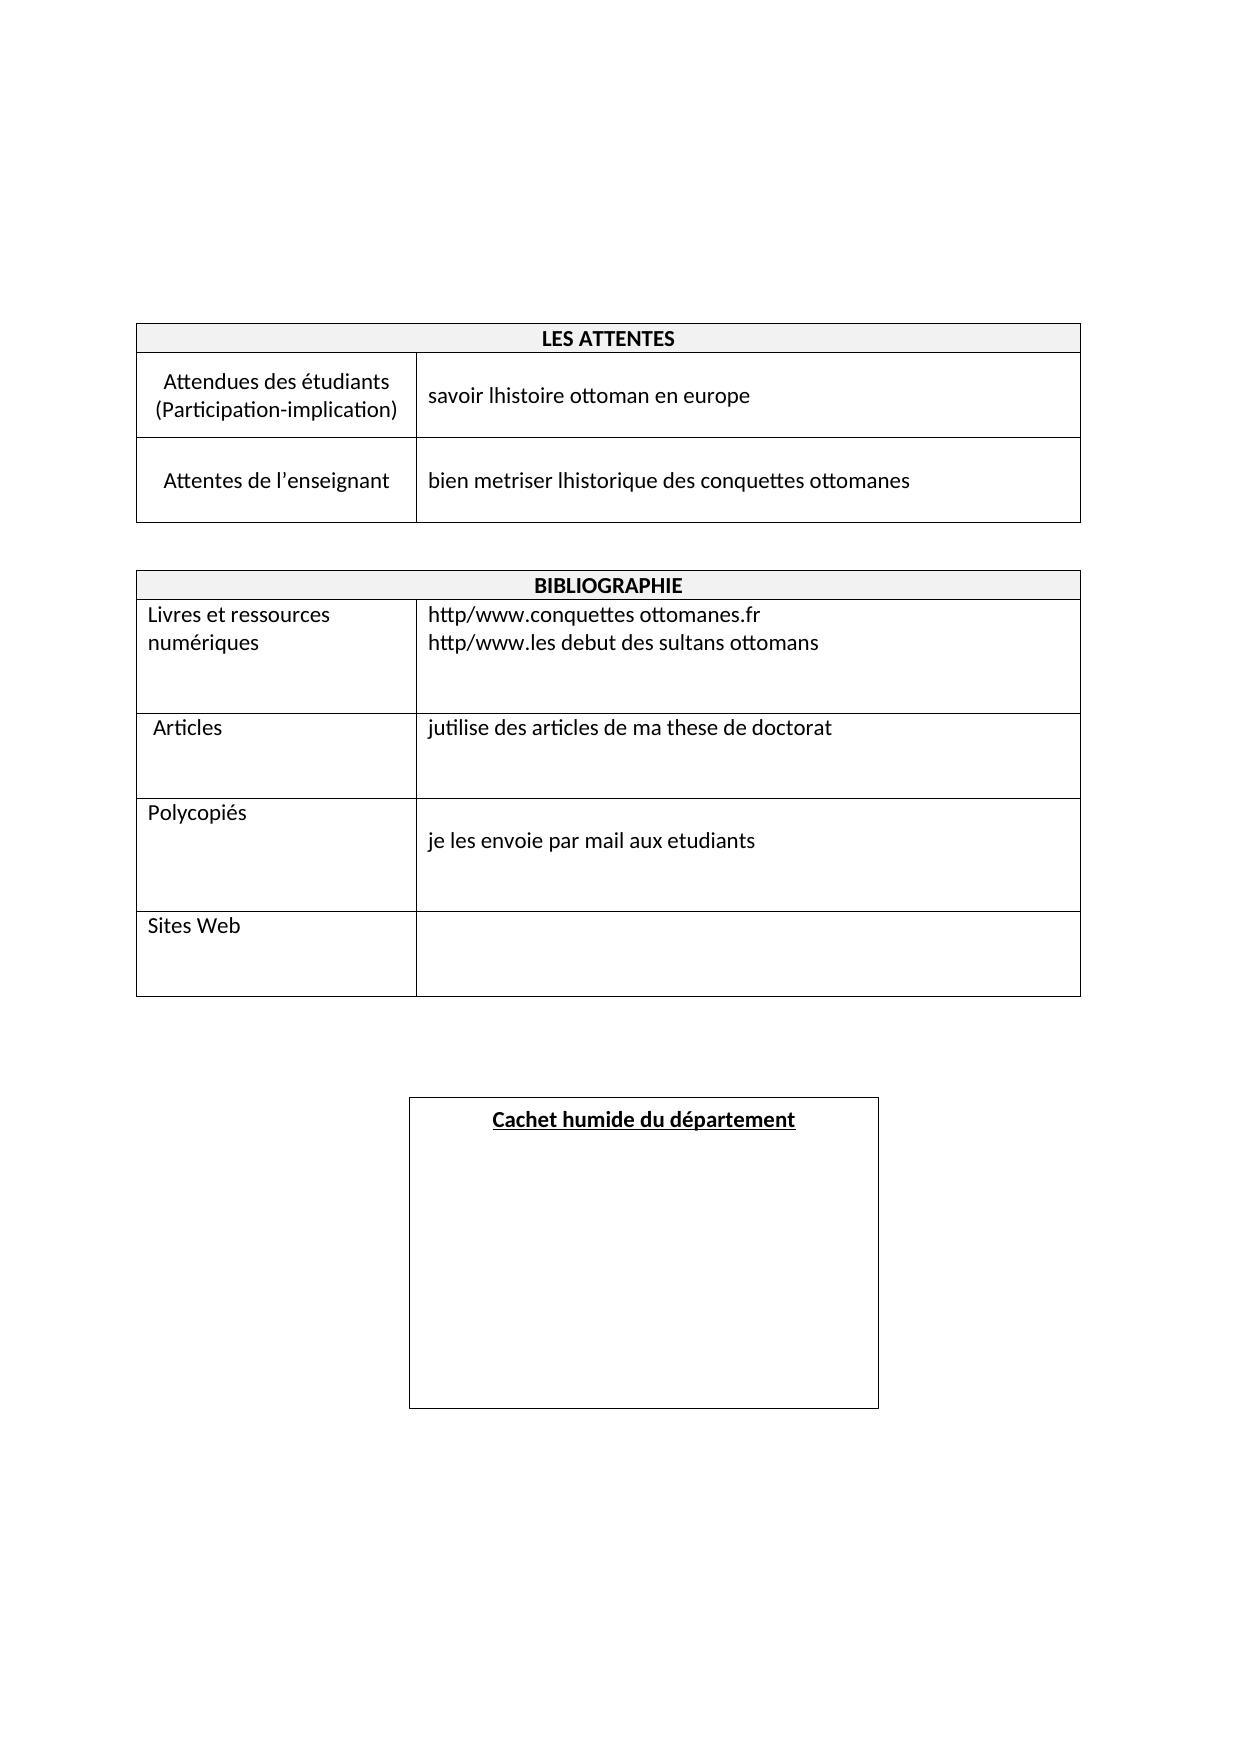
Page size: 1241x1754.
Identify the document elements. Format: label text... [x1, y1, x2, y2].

table_cell Polycopiés [137, 799, 416, 911]
table_cell [417, 912, 1080, 996]
table_cell jutilise des articles de ma these de doctorat [417, 714, 1080, 797]
table_cell Livres et ressources numériques [137, 600, 416, 712]
table_cell Sites Web [137, 912, 416, 996]
table_cell Articles [137, 714, 416, 797]
table_cell Attendues des étudiants (Participation-implication) [137, 353, 416, 437]
table_cell savoir lhistoire ottoman en europe [417, 353, 1080, 437]
table_header BIBLIOGRAPHIE [137, 571, 1080, 599]
table_cell Attentes de l’enseignant [137, 438, 416, 522]
table_cell je les envoie par mail aux etudiants [417, 799, 1080, 911]
table_header LES ATTENTES [137, 324, 1080, 352]
table_cell bien metriser lhistorique des conquettes ottomanes [417, 438, 1080, 522]
table_cell http/www.conquettes ottomanes.fr http/www.les debut des sultans ottomans [417, 600, 1080, 712]
